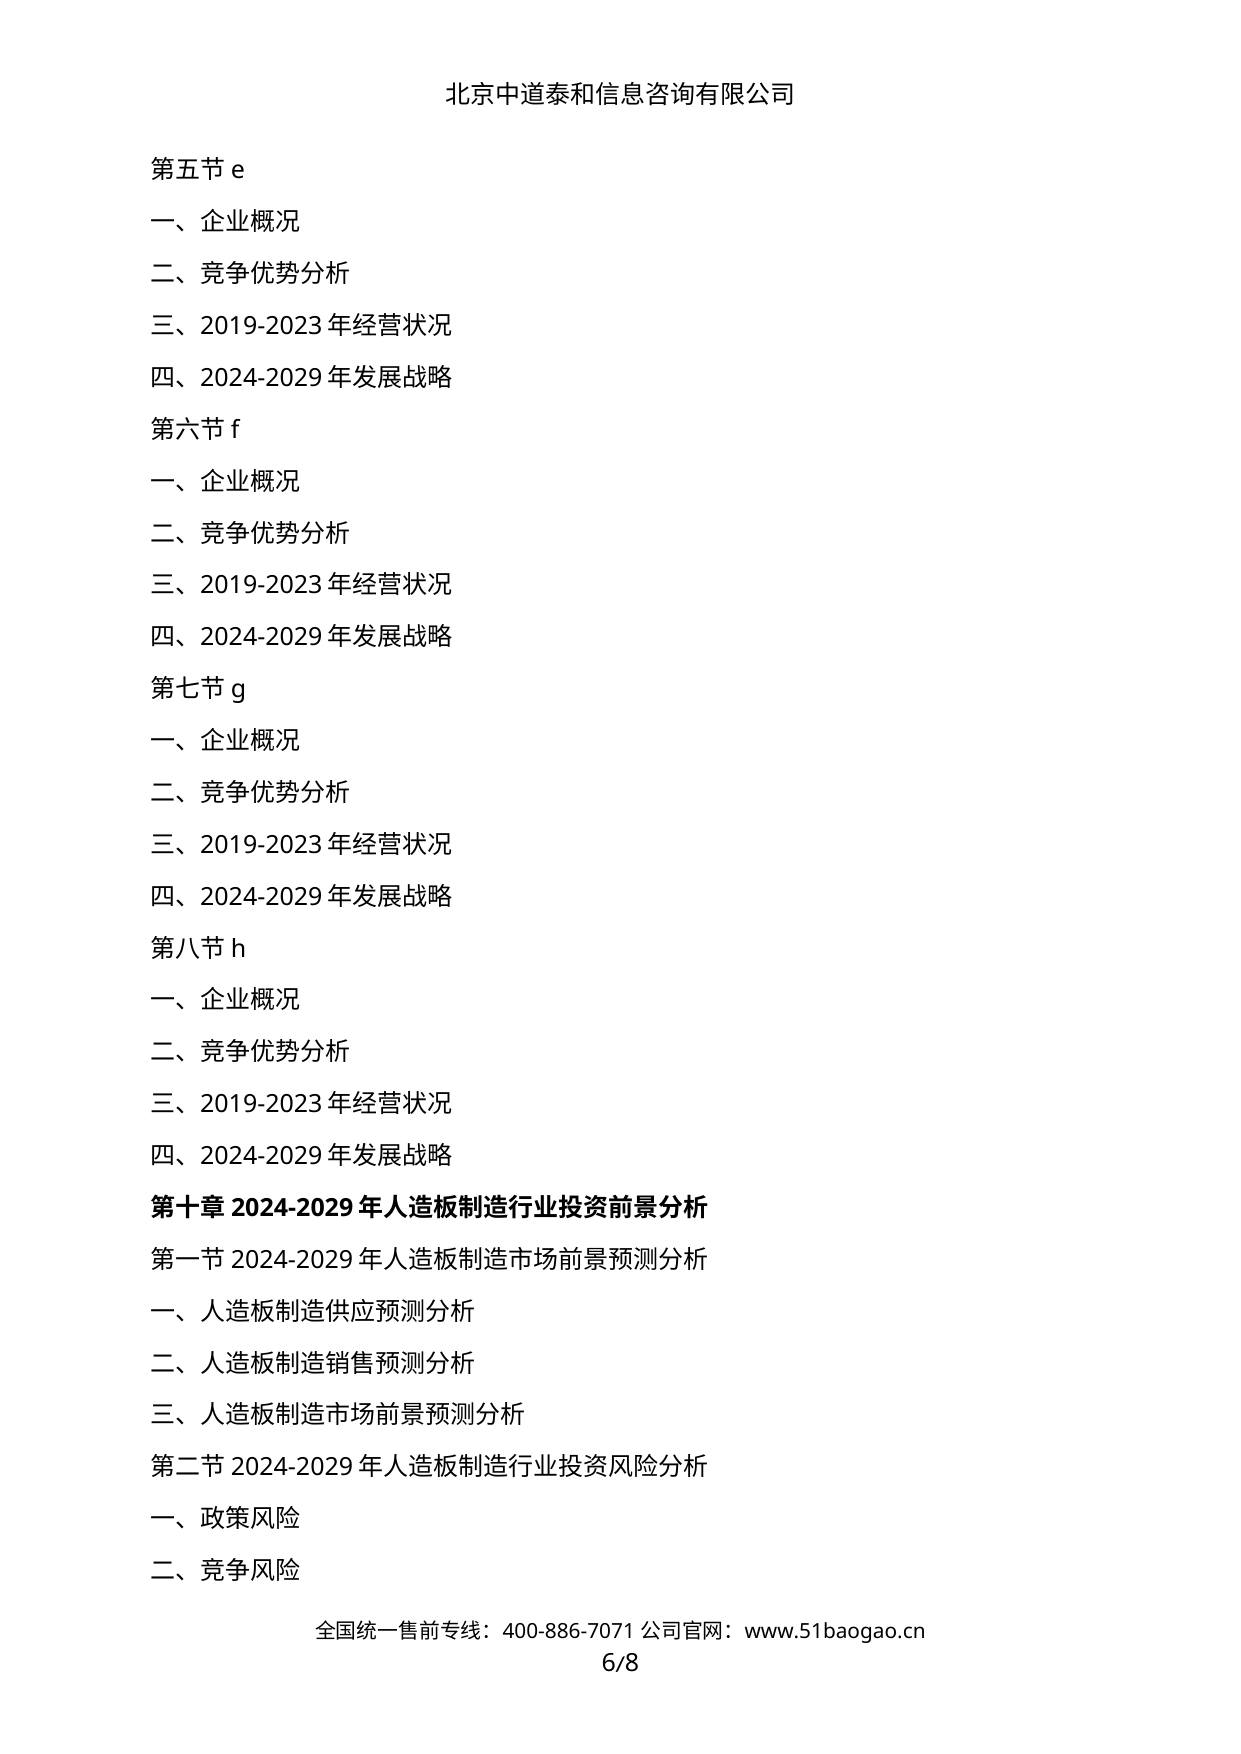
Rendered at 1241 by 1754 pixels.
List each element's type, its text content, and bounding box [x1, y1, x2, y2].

text 三、2019-2023年经营状况 [150, 1084, 1090, 1120]
text 四、2024-2029年发展战略 [150, 617, 1090, 653]
text 一、企业概况 [150, 980, 1090, 1016]
text 四、2024-2029年发展战略 [150, 1136, 1090, 1172]
text 一、政策风险 [150, 1499, 1090, 1535]
text 第五节 e [150, 150, 1090, 186]
text 一、企业概况 [150, 202, 1090, 238]
text 第八节 h [150, 928, 1090, 964]
text 一、企业概况 [150, 461, 1090, 497]
text 三、2019-2023年经营状况 [150, 824, 1090, 861]
text 二、竞争风险 [150, 1551, 1090, 1587]
text 第一节 2024-2029年人造板制造市场前景预测分析 [150, 1239, 1090, 1276]
text 一、企业概况 [150, 721, 1090, 757]
text 第七节 g [150, 669, 1090, 705]
text 二、竞争优势分析 [150, 1032, 1090, 1068]
text 三、2019-2023年经营状况 [150, 565, 1090, 601]
text 四、2024-2029年发展战略 [150, 876, 1090, 912]
text 一、人造板制造供应预测分析 [150, 1291, 1090, 1327]
text 四、2024-2029年发展战略 [150, 357, 1090, 394]
text 三、2019-2023年经营状况 [150, 306, 1090, 342]
text 三、人造板制造市场前景预测分析 [150, 1395, 1090, 1431]
text 第二节 2024-2029年人造板制造行业投资风险分析 [150, 1447, 1090, 1483]
text 二、竞争优势分析 [150, 513, 1090, 549]
text 二、人造板制造销售预测分析 [150, 1343, 1090, 1379]
text 二、竞争优势分析 [150, 772, 1090, 809]
text 二、竞争优势分析 [150, 254, 1090, 290]
text 第十章 2024-2029年人造板制造行业投资前景分析 [150, 1187, 1090, 1224]
text 第六节 f [150, 409, 1090, 446]
